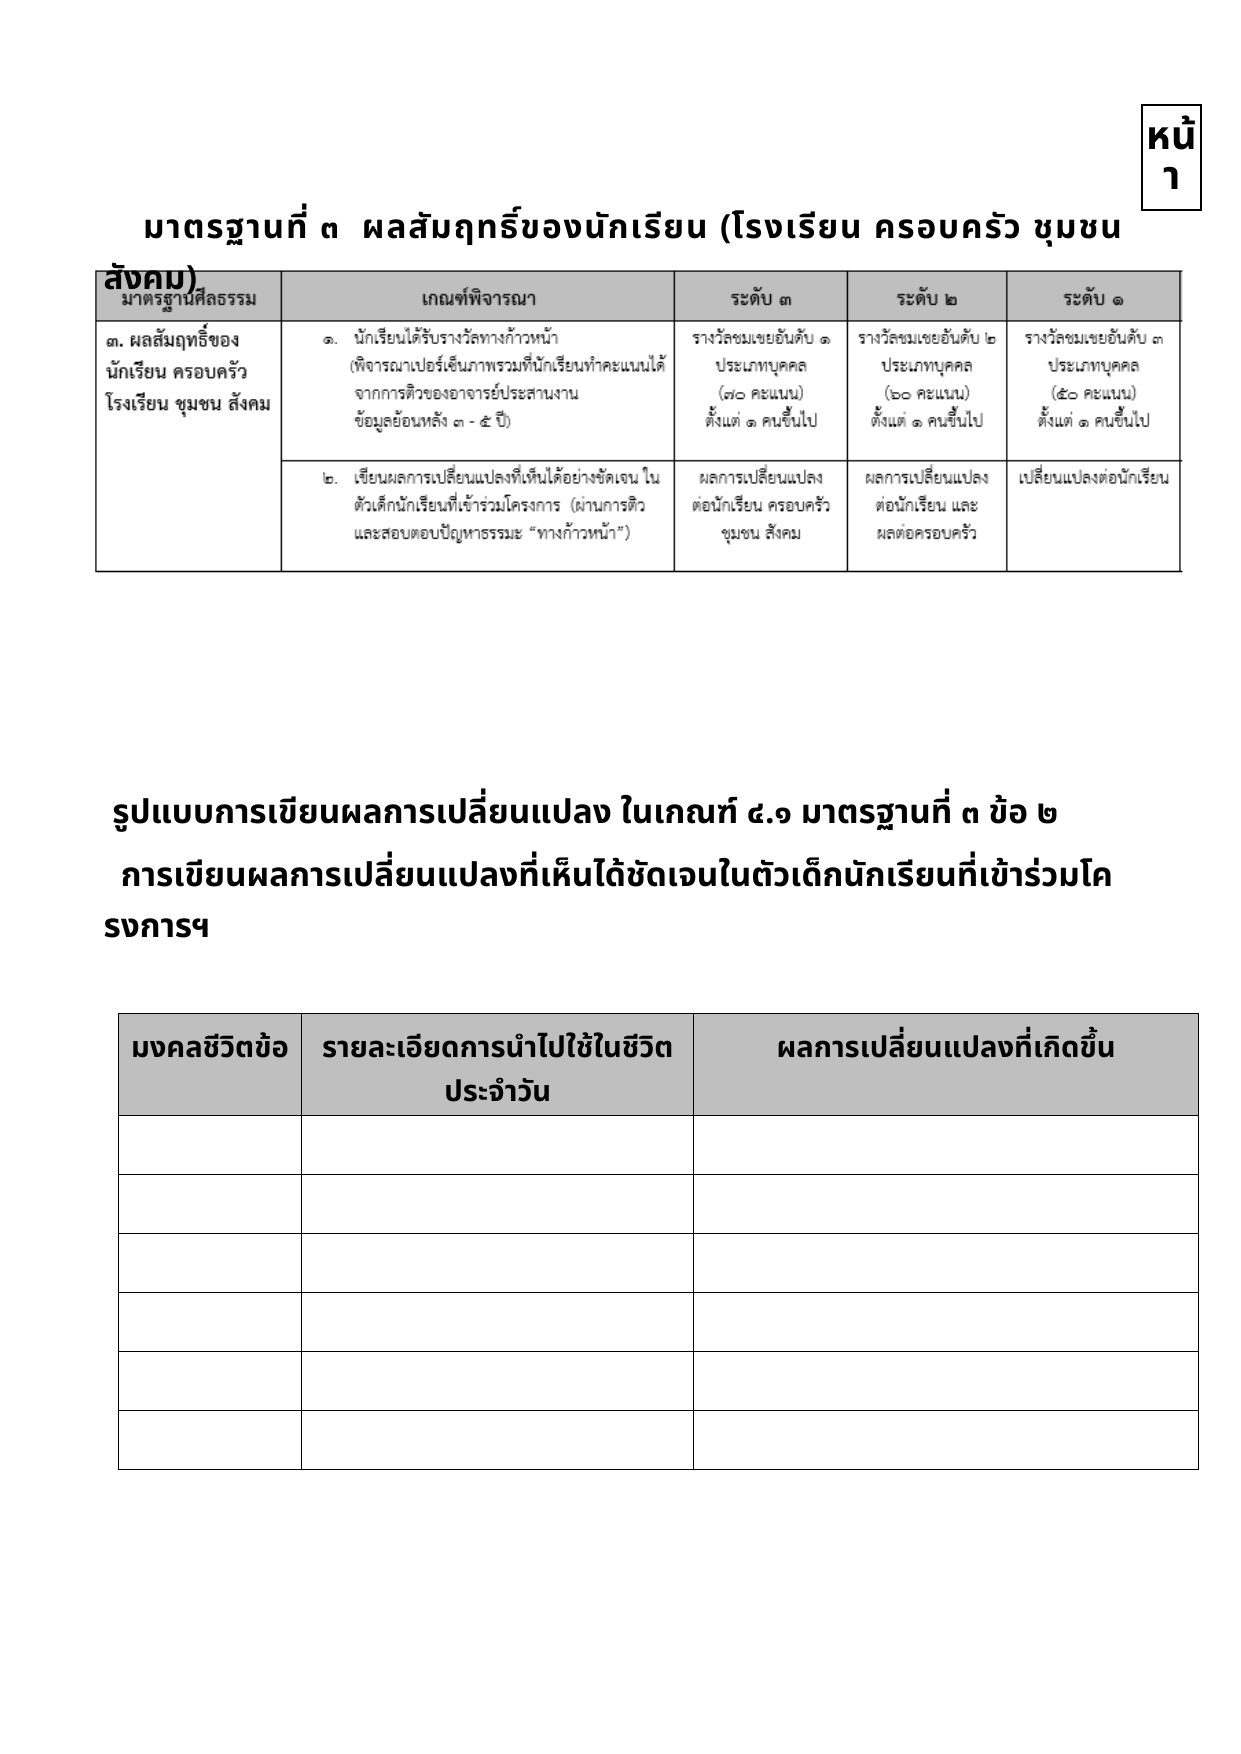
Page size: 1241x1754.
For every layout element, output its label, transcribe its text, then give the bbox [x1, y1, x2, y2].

table_cell [302, 1234, 693, 1292]
table_cell [694, 1293, 1198, 1351]
table_cell [694, 1175, 1198, 1233]
table_cell [119, 1234, 301, 1292]
table_cell [302, 1175, 693, 1233]
table_cell [119, 1175, 301, 1233]
table_cell [119, 1411, 301, 1468]
text รูปแบบการเขียนผลการเปลี่ยนแปลง ในเกณฑ์ ๔.๑ มาตรฐานที่ ๓ ข้อ ๒ [103, 788, 1122, 839]
table_header มงคลชีวิตข้อ [119, 1014, 301, 1115]
table_header ผลการเปลี่ยนแปลงที่เกิดขึ้น [694, 1014, 1198, 1115]
table_cell [694, 1352, 1198, 1409]
table_cell [302, 1411, 693, 1468]
table_cell [694, 1116, 1198, 1174]
table_cell [302, 1293, 693, 1351]
table_cell [119, 1116, 301, 1174]
table_cell [302, 1352, 693, 1409]
table_header รายละเอียดการนำไปใช้ในชีวิตประจำวัน [302, 1014, 693, 1115]
table_cell [119, 1352, 301, 1409]
text การเขียนผลการเปลี่ยนแปลงที่เห็นได้ชัดเจนในตัวเด็กนักเรียนที่เข้าร่วมโครงการฯ [103, 851, 1122, 952]
table_cell [694, 1234, 1198, 1292]
table_cell [302, 1116, 693, 1174]
table_cell [119, 1293, 301, 1351]
text มาตรฐานที่ ๓ ผลสัมฤทธิ์ของนักเรียน (โรงเรียน ครอบครัว ชุมชน สังคม) [103, 203, 1122, 304]
table_cell [694, 1411, 1198, 1468]
picture [71, 247, 1183, 581]
